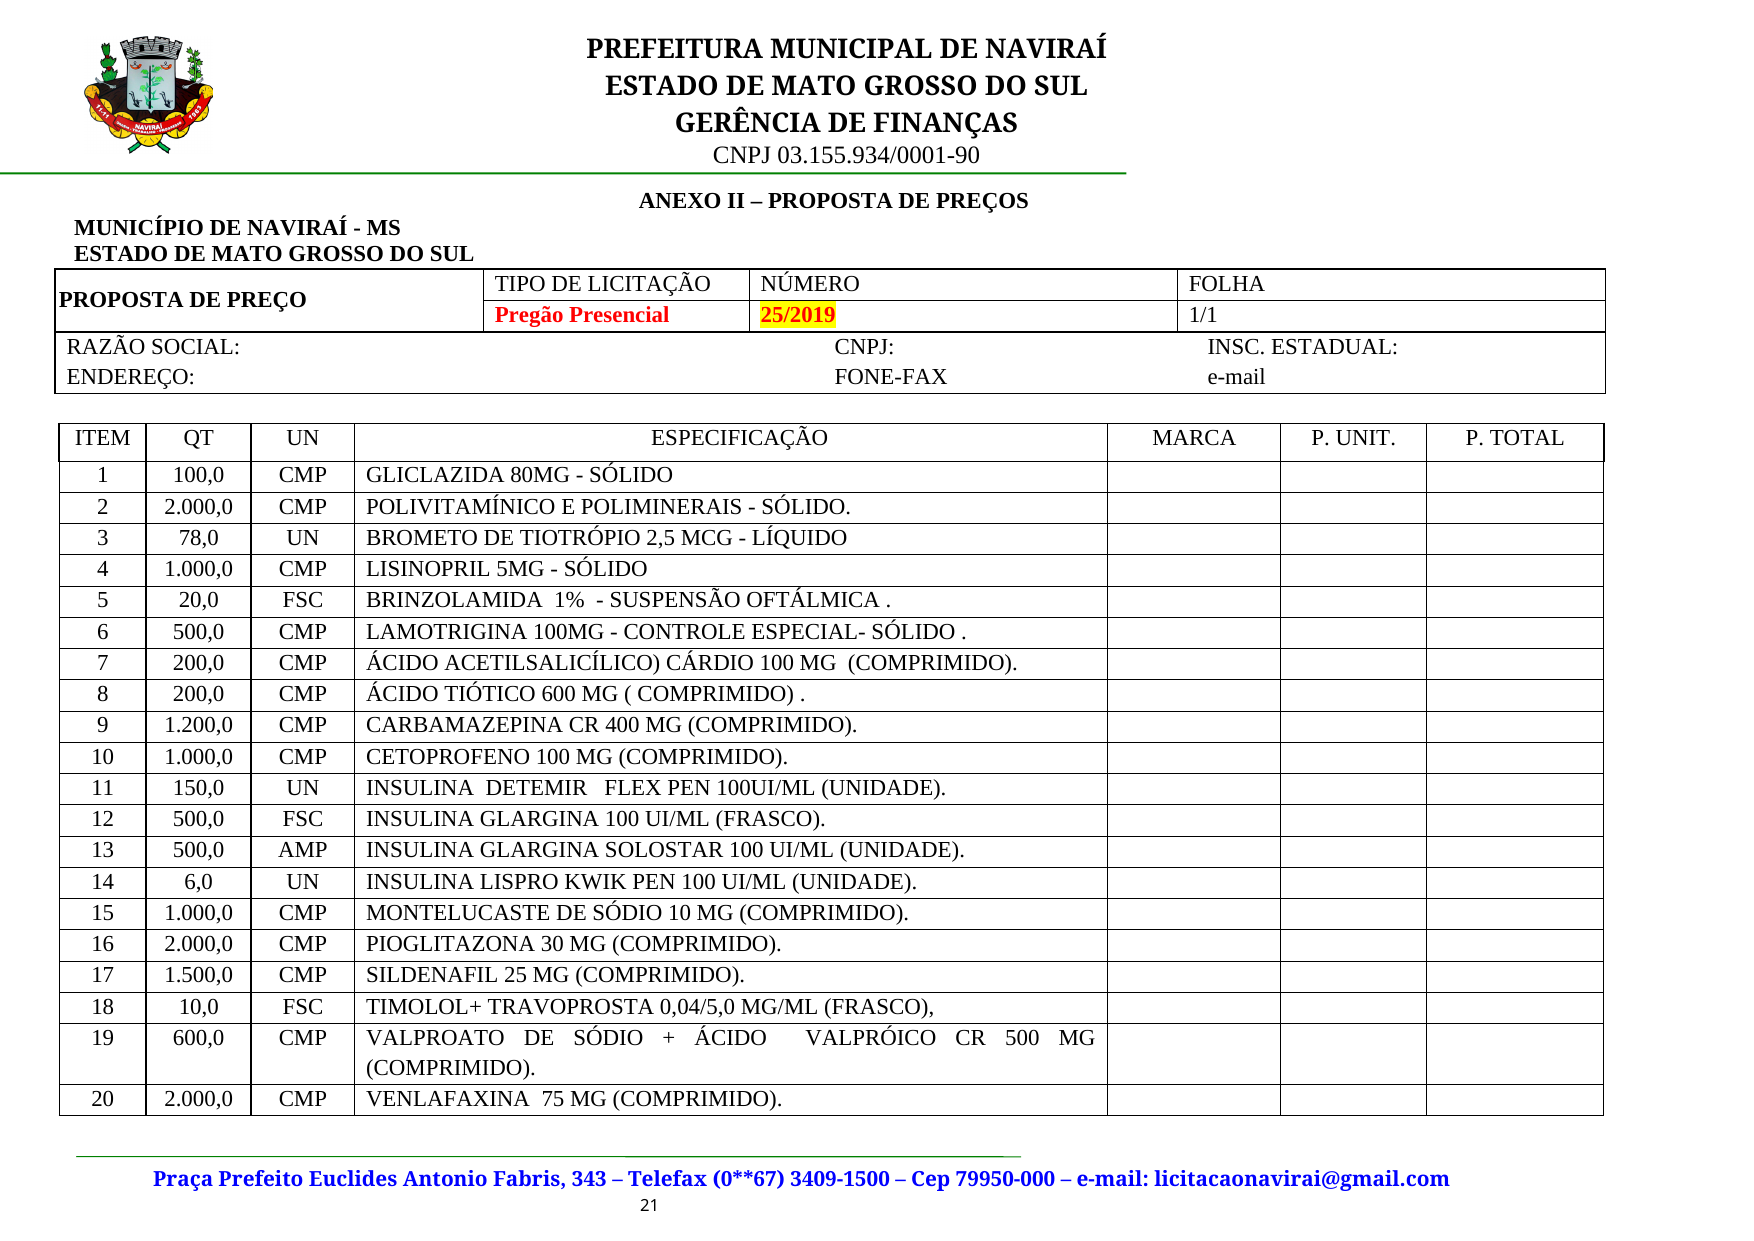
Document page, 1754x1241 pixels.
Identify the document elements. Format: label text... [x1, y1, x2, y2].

table_cell [1281, 1024, 1426, 1084]
table_cell [1281, 555, 1426, 586]
table_cell 150,0 [147, 774, 250, 804]
table_cell 78,0 [147, 524, 250, 554]
table_cell [1427, 524, 1603, 554]
table_cell [1108, 555, 1280, 586]
table_cell CMP [252, 930, 354, 961]
table_cell [1427, 962, 1603, 992]
table_cell CMP [252, 1024, 354, 1084]
table_cell [1108, 837, 1280, 867]
table_cell 200,0 [147, 680, 250, 711]
table_cell 2 [60, 493, 145, 523]
table_cell 25/2019 [750, 301, 1177, 331]
table_cell Pregão Presencial [484, 301, 749, 331]
table_cell 6,0 [147, 868, 250, 898]
table_header TIPO DE LICITAÇÃO [484, 270, 749, 300]
table_cell [1281, 868, 1426, 898]
table_cell [1281, 587, 1426, 617]
table_cell [1108, 899, 1280, 929]
table_cell 600,0 [147, 1024, 250, 1084]
table_cell [1427, 774, 1603, 804]
table_header NÚMERO [750, 270, 1177, 300]
table_cell PIOGLITAZONA 30 MG (COMPRIMIDO). [355, 930, 1107, 961]
table_cell [1281, 774, 1426, 804]
table_cell [1427, 618, 1603, 648]
table_cell [1281, 649, 1426, 679]
text ANEXO II – PROPOSTA DE PREÇOS [74, 187, 1594, 213]
table_cell 1.000,0 [147, 743, 250, 773]
table_cell [1108, 618, 1280, 648]
table_cell 9 [60, 712, 145, 742]
table_cell [1427, 493, 1603, 523]
table_cell 1 [60, 462, 145, 492]
table_header MARCA [1108, 424, 1280, 461]
table_cell [1281, 899, 1426, 929]
table_cell [1427, 1024, 1603, 1084]
table_cell [1108, 712, 1280, 742]
table_header P. UNIT. [1281, 424, 1426, 461]
table_cell 1.000,0 [147, 899, 250, 929]
table_cell 1.000,0 [147, 555, 250, 586]
table_cell e-mail [1196, 363, 1605, 393]
table_cell [1427, 555, 1603, 586]
table_cell 13 [60, 837, 145, 867]
table_cell ENDEREÇO: [56, 363, 823, 393]
table_cell CMP [252, 649, 354, 679]
table_cell 19 [60, 1024, 145, 1084]
table_cell BROMETO DE TIOTRÓPIO 2,5 MCG - LÍQUIDO [355, 524, 1107, 554]
table_cell [1281, 743, 1426, 773]
table_cell CMP [252, 962, 354, 992]
table_cell [1108, 462, 1280, 492]
table_cell [1108, 587, 1280, 617]
table_cell [1427, 1085, 1603, 1115]
table_cell GLICLAZIDA 80MG - SÓLIDO [355, 462, 1107, 492]
table_cell [1108, 774, 1280, 804]
table_cell LAMOTRIGINA 100MG - CONTROLE ESPECIAL- SÓLIDO . [355, 618, 1107, 648]
table_cell SILDENAFIL 25 MG (COMPRIMIDO). [355, 962, 1107, 992]
table_cell [1281, 462, 1426, 492]
table_cell 4 [60, 555, 145, 586]
table_header P. TOTAL [1427, 424, 1603, 461]
table_cell [1281, 712, 1426, 742]
table_cell 17 [60, 962, 145, 992]
table_cell FONE-FAX [823, 363, 1196, 393]
table_cell 12 [60, 805, 145, 836]
table_cell 8 [60, 680, 145, 711]
table_cell 15 [60, 899, 145, 929]
table_cell POLIVITAMÍNICO E POLIMINERAIS - SÓLIDO. [355, 493, 1107, 523]
table_cell INSC. ESTADUAL: [1196, 333, 1605, 363]
table_cell 20 [60, 1085, 145, 1115]
table_cell UN [252, 868, 354, 898]
table_cell BRINZOLAMIDA 1% - SUSPENSÃO OFTÁLMICA . [355, 587, 1107, 617]
table_cell CMP [252, 493, 354, 523]
table_cell [1427, 462, 1603, 492]
table_cell [1108, 649, 1280, 679]
table_cell 2.000,0 [147, 1085, 250, 1115]
table_cell [1281, 837, 1426, 867]
table_cell [1427, 649, 1603, 679]
table_cell 2.000,0 [147, 930, 250, 961]
table_cell [1108, 524, 1280, 554]
table_cell 2.000,0 [147, 493, 250, 523]
table_cell [1427, 899, 1603, 929]
table_cell LISINOPRIL 5MG - SÓLIDO [355, 555, 1107, 586]
table_cell 10 [60, 743, 145, 773]
table_cell 6 [60, 618, 145, 648]
table_cell [1108, 993, 1280, 1023]
table_cell [1427, 868, 1603, 898]
table_cell INSULINA GLARGINA SOLOSTAR 100 UI/ML (UNIDADE). [355, 837, 1107, 867]
table_cell CNPJ: [823, 333, 1196, 363]
picture [84, 36, 213, 154]
table_cell [1108, 743, 1280, 773]
table_cell [1108, 930, 1280, 961]
table_header ITEM [60, 424, 145, 461]
table_cell CMP [252, 899, 354, 929]
table_cell CETOPROFENO 100 MG (COMPRIMIDO). [355, 743, 1107, 773]
table_cell RAZÃO SOCIAL: [56, 333, 823, 363]
table_cell CMP [252, 1085, 354, 1115]
table_cell AMP [252, 837, 354, 867]
table_cell [1108, 868, 1280, 898]
table_cell 10,0 [147, 993, 250, 1023]
table_cell [1108, 493, 1280, 523]
table_header FOLHA [1178, 270, 1605, 300]
table_cell [1108, 805, 1280, 836]
table_cell [1281, 493, 1426, 523]
table_cell CMP [252, 743, 354, 773]
table_cell INSULINA GLARGINA 100 UI/ML (FRASCO). [355, 805, 1107, 836]
text MUNICÍPIO DE NAVIRAÍ - MS [74, 213, 1594, 240]
table_cell [1108, 1024, 1280, 1084]
table_cell CMP [252, 555, 354, 586]
table_cell 3 [60, 524, 145, 554]
table_cell [1427, 930, 1603, 961]
table_cell UN [252, 524, 354, 554]
table_cell 20,0 [147, 587, 250, 617]
table_cell 14 [60, 868, 145, 898]
table_header UN [252, 424, 354, 461]
table_cell FSC [252, 587, 354, 617]
table_cell ÁCIDO TIÓTICO 600 MG ( COMPRIMIDO) . [355, 680, 1107, 711]
table_cell 16 [60, 930, 145, 961]
table_cell VENLAFAXINA 75 MG (COMPRIMIDO). [355, 1085, 1107, 1115]
table_cell 500,0 [147, 618, 250, 648]
table_cell CMP [252, 712, 354, 742]
table_cell [1427, 805, 1603, 836]
table_cell 18 [60, 993, 145, 1023]
table_header PROPOSTA DE PREÇO [56, 270, 483, 331]
table_cell 1.500,0 [147, 962, 250, 992]
table_cell [1281, 930, 1426, 961]
table_cell FSC [252, 805, 354, 836]
table_cell UN [252, 774, 354, 804]
table_header QT [147, 424, 250, 461]
table_cell [1108, 962, 1280, 992]
table_cell 5 [60, 587, 145, 617]
table_cell [1281, 962, 1426, 992]
table_cell CARBAMAZEPINA CR 400 MG (COMPRIMIDO). [355, 712, 1107, 742]
table_cell [1108, 680, 1280, 711]
table_cell TIMOLOL+ TRAVOPROSTA 0,04/5,0 MG/ML (FRASCO), [355, 993, 1107, 1023]
table_cell INSULINA DETEMIR FLEX PEN 100UI/ML (UNIDADE). [355, 774, 1107, 804]
table_cell INSULINA LISPRO KWIK PEN 100 UI/ML (UNIDADE). [355, 868, 1107, 898]
table_cell [1281, 618, 1426, 648]
table_cell CMP [252, 618, 354, 648]
table_cell [1281, 524, 1426, 554]
table_cell MONTELUCASTE DE SÓDIO 10 MG (COMPRIMIDO). [355, 899, 1107, 929]
table_cell 7 [60, 649, 145, 679]
table_cell VALPROATO DE SÓDIO + ÁCIDO VALPRÓICO CR 500 MG (COMPRIMIDO). [355, 1024, 1107, 1084]
table_cell CMP [252, 462, 354, 492]
table_cell [1427, 837, 1603, 867]
table_cell 1.200,0 [147, 712, 250, 742]
table_cell 500,0 [147, 837, 250, 867]
table_cell ÁCIDO ACETILSALICÍLICO) CÁRDIO 100 MG (COMPRIMIDO). [355, 649, 1107, 679]
table_cell 500,0 [147, 805, 250, 836]
table_cell [1427, 680, 1603, 711]
table_cell [1281, 805, 1426, 836]
table_cell FSC [252, 993, 354, 1023]
table_cell [1281, 1085, 1426, 1115]
table_cell [1108, 1085, 1280, 1115]
table_cell CMP [252, 680, 354, 711]
table_cell [1281, 993, 1426, 1023]
table_cell [1281, 680, 1426, 711]
table_cell [1427, 743, 1603, 773]
table_cell 200,0 [147, 649, 250, 679]
table_cell [1427, 712, 1603, 742]
table_cell [1427, 993, 1603, 1023]
table_cell 100,0 [147, 462, 250, 492]
table_cell 11 [60, 774, 145, 804]
table_cell 1/1 [1178, 301, 1605, 331]
text ESTADO DE MATO GROSSO DO SUL [74, 240, 1594, 266]
table_cell [1427, 587, 1603, 617]
table_header ESPECIFICAÇÃO [355, 424, 1107, 461]
